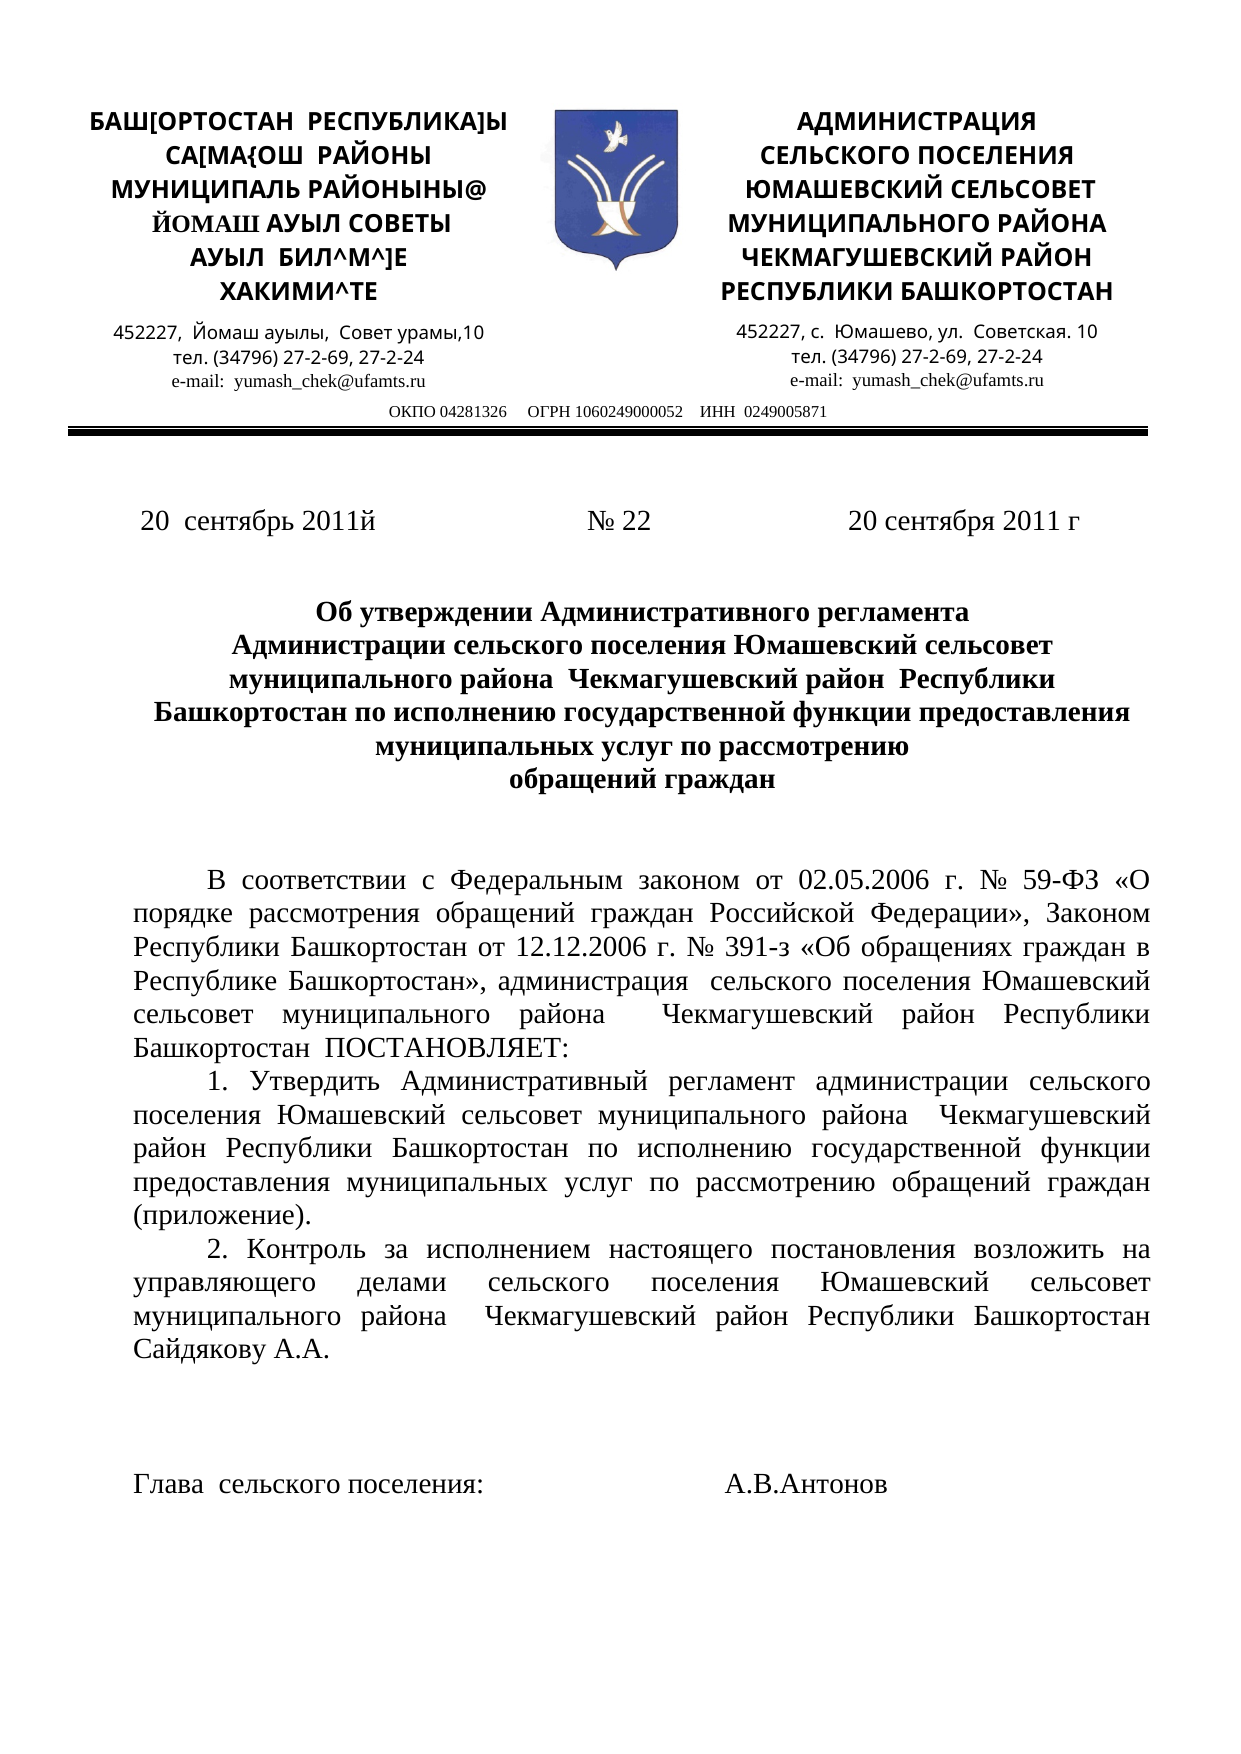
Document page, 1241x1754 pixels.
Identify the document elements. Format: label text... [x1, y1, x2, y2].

table_header [529, 103, 686, 392]
text Об утверждении Административного регламента [133, 594, 1152, 627]
text 20 сентябрь 2011й № 22 20 сентября 2011 г [133, 503, 1152, 536]
text 1. Утвердить Административный регламент администрации сельского поселения Юмашевский сельсовет муниципального района Чекмагушевский район Республики Башкортостан по исполнению государственной функции предоставления муниципальных услуг по рассмотрению обращений граждан (приложение). [133, 1063, 1152, 1231]
text Глава сельского поселения: А.В.Антонов [133, 1466, 1152, 1499]
table_header БАШ[ОРТОСТАН РЕСПУБЛИКА]Ы СА[МА{ОШ РАЙОНЫ муниципаль районЫНЫ@ ЙОМАШ АУЫЛ СОВЕТЫ АУЫЛ БИЛ^м^]Е ХАКИМИ^ТЕ 452227, Йомаш ауылы, Совет урамы,10 тел. (34796) 27-2-69, 27-2-24 yumash_chek@ufamts.ru [68, 103, 529, 392]
table_header Администрация сельского поселения Юмашевский сельсовет муниципального района Чекмагушевский район Республики Башкортостан 452227, с. Юмашево, ул. Советская. 10 тел. (34796) 27-2-69, 27-2-24 yumash_chek@ufamts.ru [686, 103, 1148, 392]
picture [540, 103, 686, 282]
table_cell ОКПО 04281326 ОГРН 1060249000052 ИНН 0249005871 [68, 392, 1148, 426]
text Администрации сельского поселения Юмашевский сельсовет муниципального района Чекмагушевский район Республики Башкортостан по исполнению государственной функции предоставления муниципальных услуг по рассмотрению [133, 627, 1152, 761]
text В соответствии с Федеральным законом от 02.05.2006 г. № 59-ФЗ «О порядке рассмотрения обращений граждан Российской Федерации», Законом Республики Башкортостан от 12.12.2006 г. № 391-з «Об обращениях граждан в Республике Башкортостан», администрация сельского поселения Юмашевский сельсовет муниципального района Чекмагушевский район Республики Башкортостан ПОСТАНОВЛЯЕТ: [133, 862, 1152, 1063]
text обращений граждан [133, 761, 1152, 795]
text 2. Контроль за исполнением настоящего постановления возложить на управляющего делами сельского поселения Юмашевский сельсовет муниципального района Чекмагушевский район Республики Башкортостан Сайдякову А.А. [133, 1231, 1152, 1365]
